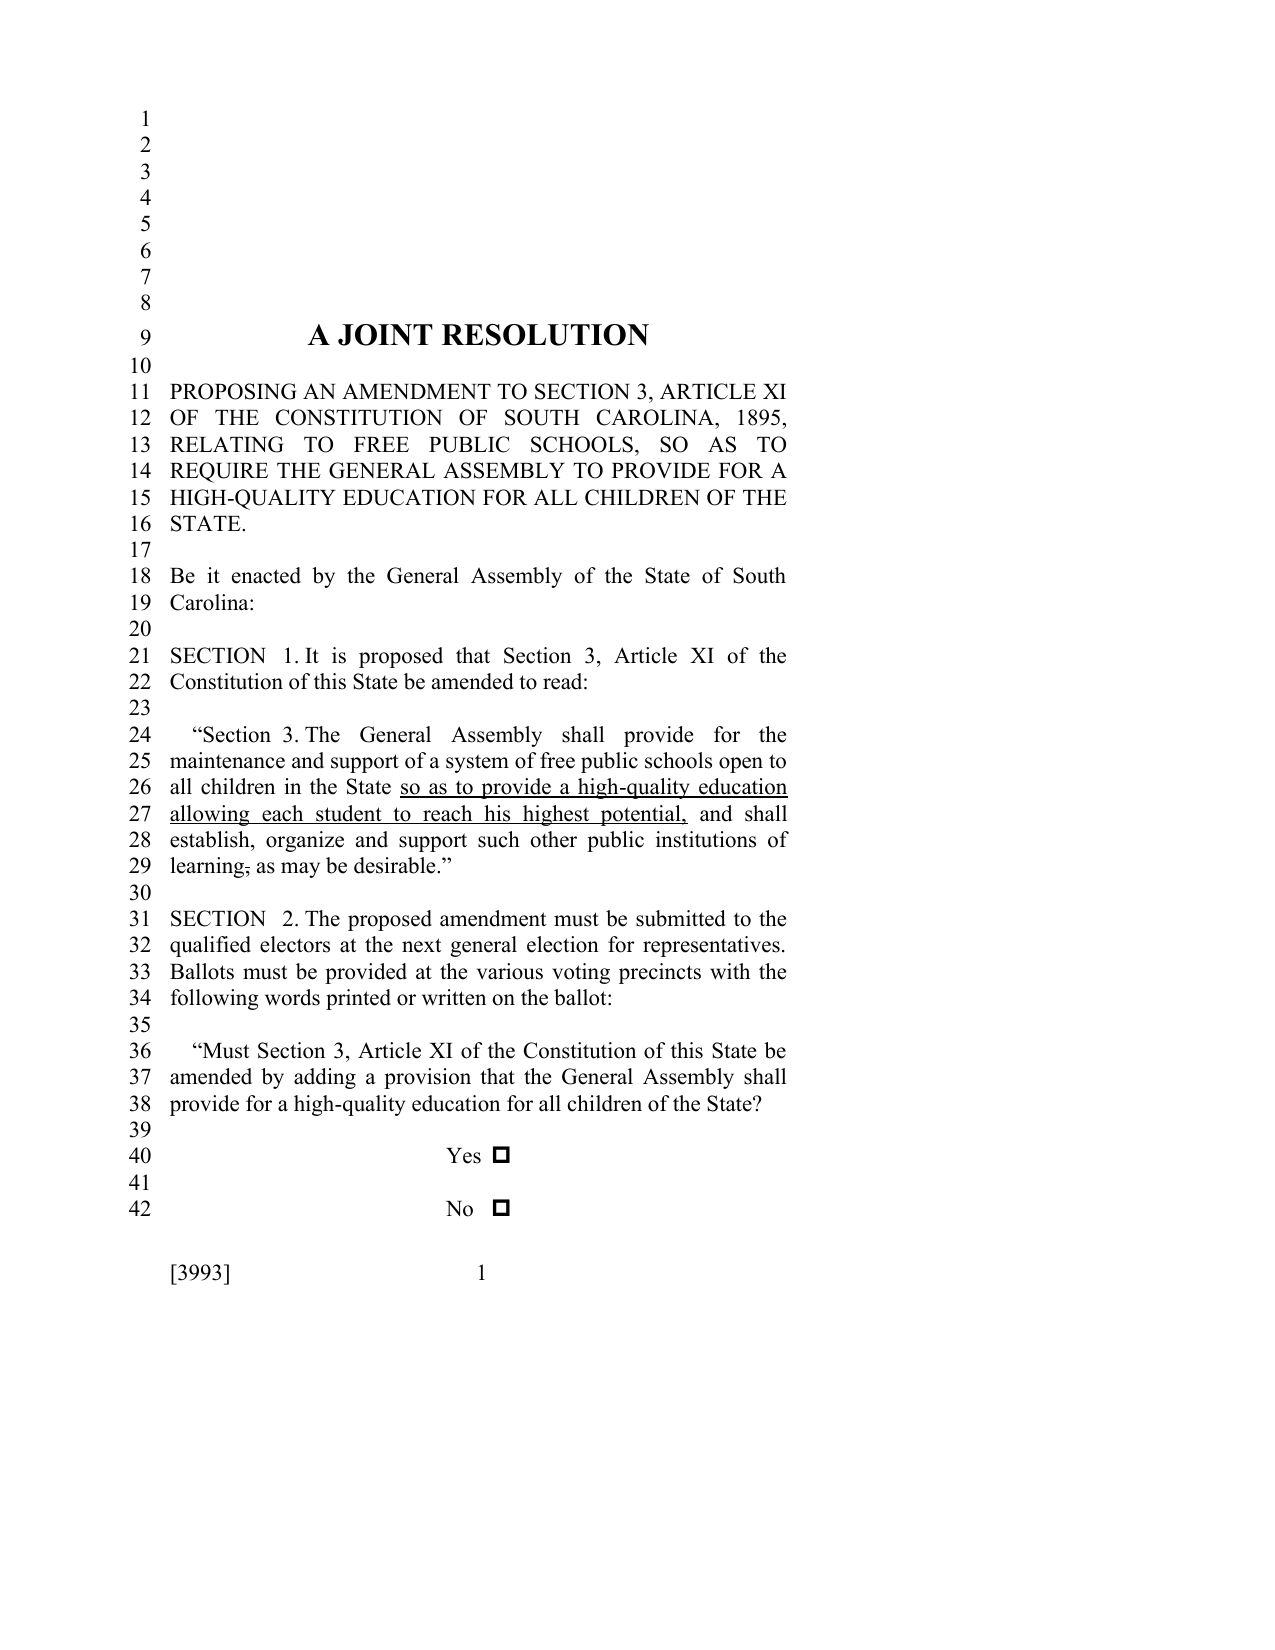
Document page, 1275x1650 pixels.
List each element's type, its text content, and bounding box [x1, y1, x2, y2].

text A JOINT RESOLUTION [169, 316, 787, 352]
text “Must Section 3, Article XI of the Constitution of this State be amended by adding a provision that the General Assembly shall provide for a high-quality education for all children of the State? [169, 1037, 787, 1116]
text SECTION 2. The proposed amendment must be submitted to the qualified electors at the next general election for representatives. Ballots must be provided at the various voting precincts with the following words printed or written on the ballot: [169, 905, 787, 1011]
text “Section 3. The General Assembly shall provide for the maintenance and support of a system of free public schools open to all children in the State so as to provide a high-quality education allowing each student to reach his highest potential, and shall establish, organize and support such other public institutions of learning, as may be desirable.” [169, 721, 787, 879]
text PROPOSING AN AMENDMENT TO SECTION 3, ARTICLE XI OF THE CONSTITUTION OF SOUTH CAROLINA, 1895, RELATING TO FREE PUBLIC SCHOOLS, SO AS TO REQUIRE THE GENERAL ASSEMBLY TO PROVIDE FOR A HIGH-QUALITY EDUCATION FOR ALL CHILDREN OF THE STATE. [169, 378, 787, 536]
text Yes  [169, 1142, 787, 1169]
text No  [169, 1195, 787, 1221]
text Be it enacted by the General Assembly of the State of South Carolina: [169, 563, 787, 615]
text SECTION 1. It is proposed that Section 3, Article XI of the Constitution of this State be amended to read: [169, 642, 787, 694]
